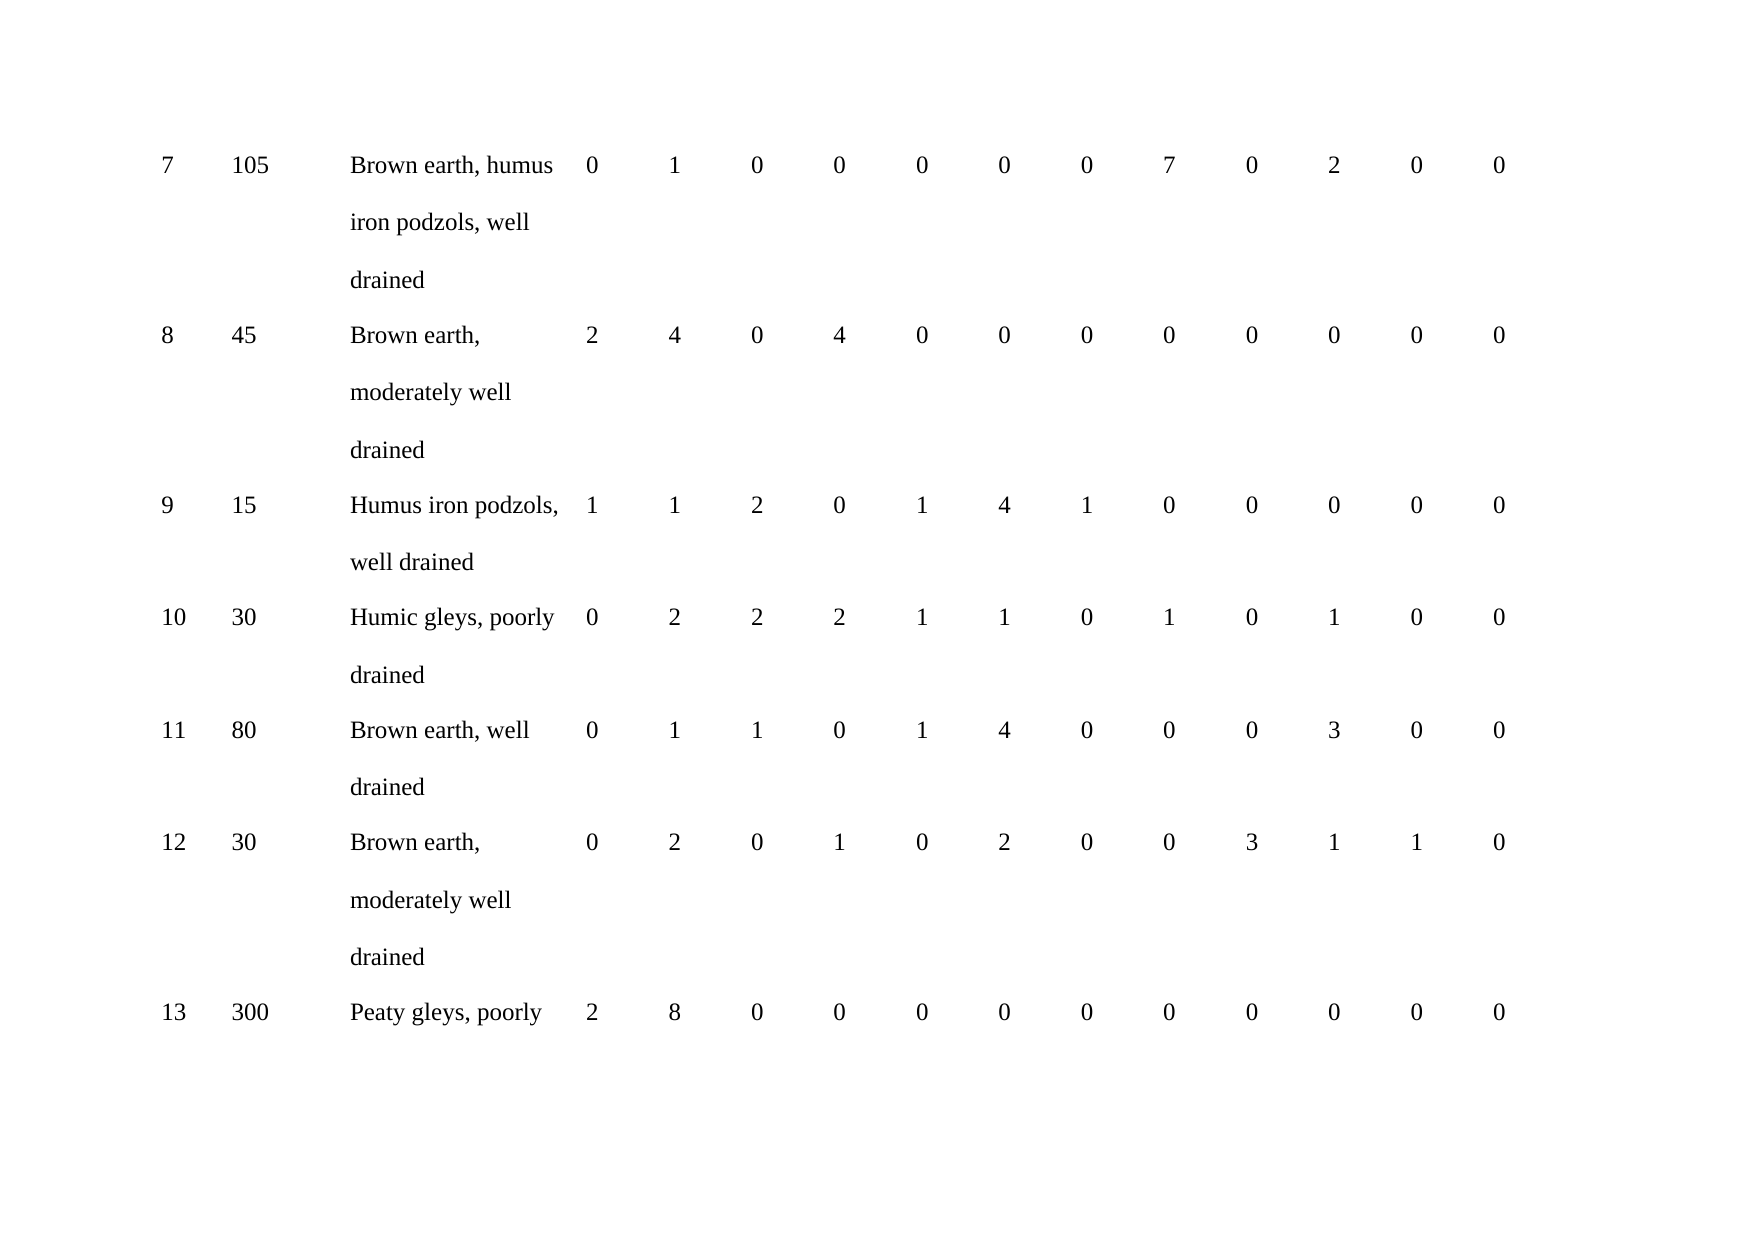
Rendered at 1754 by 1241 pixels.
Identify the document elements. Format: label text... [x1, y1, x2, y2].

table_cell 0 [1069, 715, 1152, 827]
table_cell 45 [220, 320, 338, 490]
table_cell 0 [740, 150, 822, 320]
table_cell Brown earth, humus iron podzols, well drained [339, 150, 574, 320]
table_cell Humic gleys, poorly drained [339, 603, 574, 715]
table_cell 2 [987, 828, 1069, 997]
table_cell 0 [987, 320, 1069, 490]
table_cell 7 [150, 150, 220, 320]
table_cell 0 [822, 715, 904, 827]
table_cell 12 [150, 828, 220, 997]
table_cell 0 [987, 150, 1069, 320]
table_cell 0 [822, 150, 904, 320]
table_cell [339, 998, 574, 1052]
table_cell 0 [1482, 490, 1564, 602]
table_cell 4 [987, 715, 1069, 827]
table_cell 0 [1152, 998, 1234, 1052]
table_cell 0 [1399, 603, 1482, 715]
table_cell 0 [1482, 715, 1564, 827]
table_cell 0 [740, 998, 822, 1052]
table_cell Brown earth, moderately well drained [339, 828, 574, 997]
table_cell 105 [220, 150, 338, 320]
table_cell 1 [1152, 603, 1234, 715]
table_cell Brown earth, moderately well drained [339, 320, 574, 490]
table_cell 0 [1482, 998, 1564, 1052]
table_cell 2 [1317, 150, 1399, 320]
table_cell 15 [220, 490, 338, 602]
table_cell 1 [905, 715, 987, 827]
table_cell 0 [1234, 998, 1317, 1052]
table_cell 2 [657, 828, 739, 997]
table_cell Humus iron podzols, well drained [339, 490, 574, 602]
table_cell 0 [822, 998, 904, 1052]
table_cell 0 [1482, 150, 1564, 320]
table_cell 0 [1482, 828, 1564, 997]
table_cell 80 [220, 715, 338, 827]
table_cell 0 [1234, 603, 1317, 715]
table_cell 0 [987, 998, 1069, 1052]
table_cell 8 [150, 320, 220, 490]
table_cell 1 [1317, 828, 1399, 997]
table_cell 0 [905, 150, 987, 320]
table_cell 0 [1152, 490, 1234, 602]
table_cell 1 [740, 715, 822, 827]
table_cell 4 [657, 320, 739, 490]
table_cell 1 [1399, 828, 1482, 997]
table_cell 0 [1234, 150, 1317, 320]
table_cell 4 [822, 320, 904, 490]
table_cell 0 [575, 603, 657, 715]
table_cell 300 [220, 998, 338, 1052]
table_cell 11 [150, 715, 220, 827]
table_cell 0 [1399, 150, 1482, 320]
table_cell 0 [1234, 715, 1317, 827]
table_cell 13 [150, 998, 220, 1052]
table_cell 0 [575, 715, 657, 827]
table_cell 9 [150, 490, 220, 602]
table_cell 0 [905, 998, 987, 1052]
table_cell 1 [1317, 603, 1399, 715]
table_cell 0 [1069, 150, 1152, 320]
table_cell 0 [1234, 320, 1317, 490]
table_cell Brown earth, well drained [339, 715, 574, 827]
table_cell 0 [1069, 603, 1152, 715]
table_cell 0 [575, 828, 657, 997]
table_cell 2 [740, 603, 822, 715]
table_cell 4 [987, 490, 1069, 602]
table_cell 0 [740, 320, 822, 490]
table_cell 1 [822, 828, 904, 997]
table_cell 2 [575, 998, 657, 1052]
table_cell 2 [575, 320, 657, 490]
table_cell 1 [575, 490, 657, 602]
table_cell 30 [220, 828, 338, 997]
table_cell 2 [657, 603, 739, 715]
table_cell 0 [1069, 320, 1152, 490]
table_cell 0 [1152, 828, 1234, 997]
table_cell 2 [822, 603, 904, 715]
table_cell 0 [1234, 490, 1317, 602]
table_cell 10 [150, 603, 220, 715]
table_cell 0 [1399, 320, 1482, 490]
table_cell 0 [1399, 998, 1482, 1052]
table_cell 0 [1317, 490, 1399, 602]
table_cell 0 [1399, 490, 1482, 602]
table_cell 30 [220, 603, 338, 715]
table_cell 0 [575, 150, 657, 320]
table_cell 3 [1317, 715, 1399, 827]
table_cell 7 [1152, 150, 1234, 320]
table_cell 0 [905, 828, 987, 997]
table_cell 0 [905, 320, 987, 490]
table_cell 8 [657, 998, 739, 1052]
table_cell 0 [1152, 320, 1234, 490]
table_cell 2 [740, 490, 822, 602]
table_cell 0 [1317, 998, 1399, 1052]
table_cell 1 [657, 715, 739, 827]
table_cell 1 [1069, 490, 1152, 602]
table_cell 0 [1399, 715, 1482, 827]
table_cell 0 [1069, 998, 1152, 1052]
table_cell 0 [1069, 828, 1152, 997]
table_cell 1 [987, 603, 1069, 715]
table_cell 1 [905, 490, 987, 602]
table_cell 0 [1317, 320, 1399, 490]
table_cell 0 [1482, 320, 1564, 490]
table_cell 1 [657, 490, 739, 602]
table_cell 3 [1234, 828, 1317, 997]
table_cell 0 [1482, 603, 1564, 715]
table_cell 0 [1152, 715, 1234, 827]
table_cell 0 [822, 490, 904, 602]
table_cell 0 [740, 828, 822, 997]
table_cell 1 [657, 150, 739, 320]
table_cell 1 [905, 603, 987, 715]
